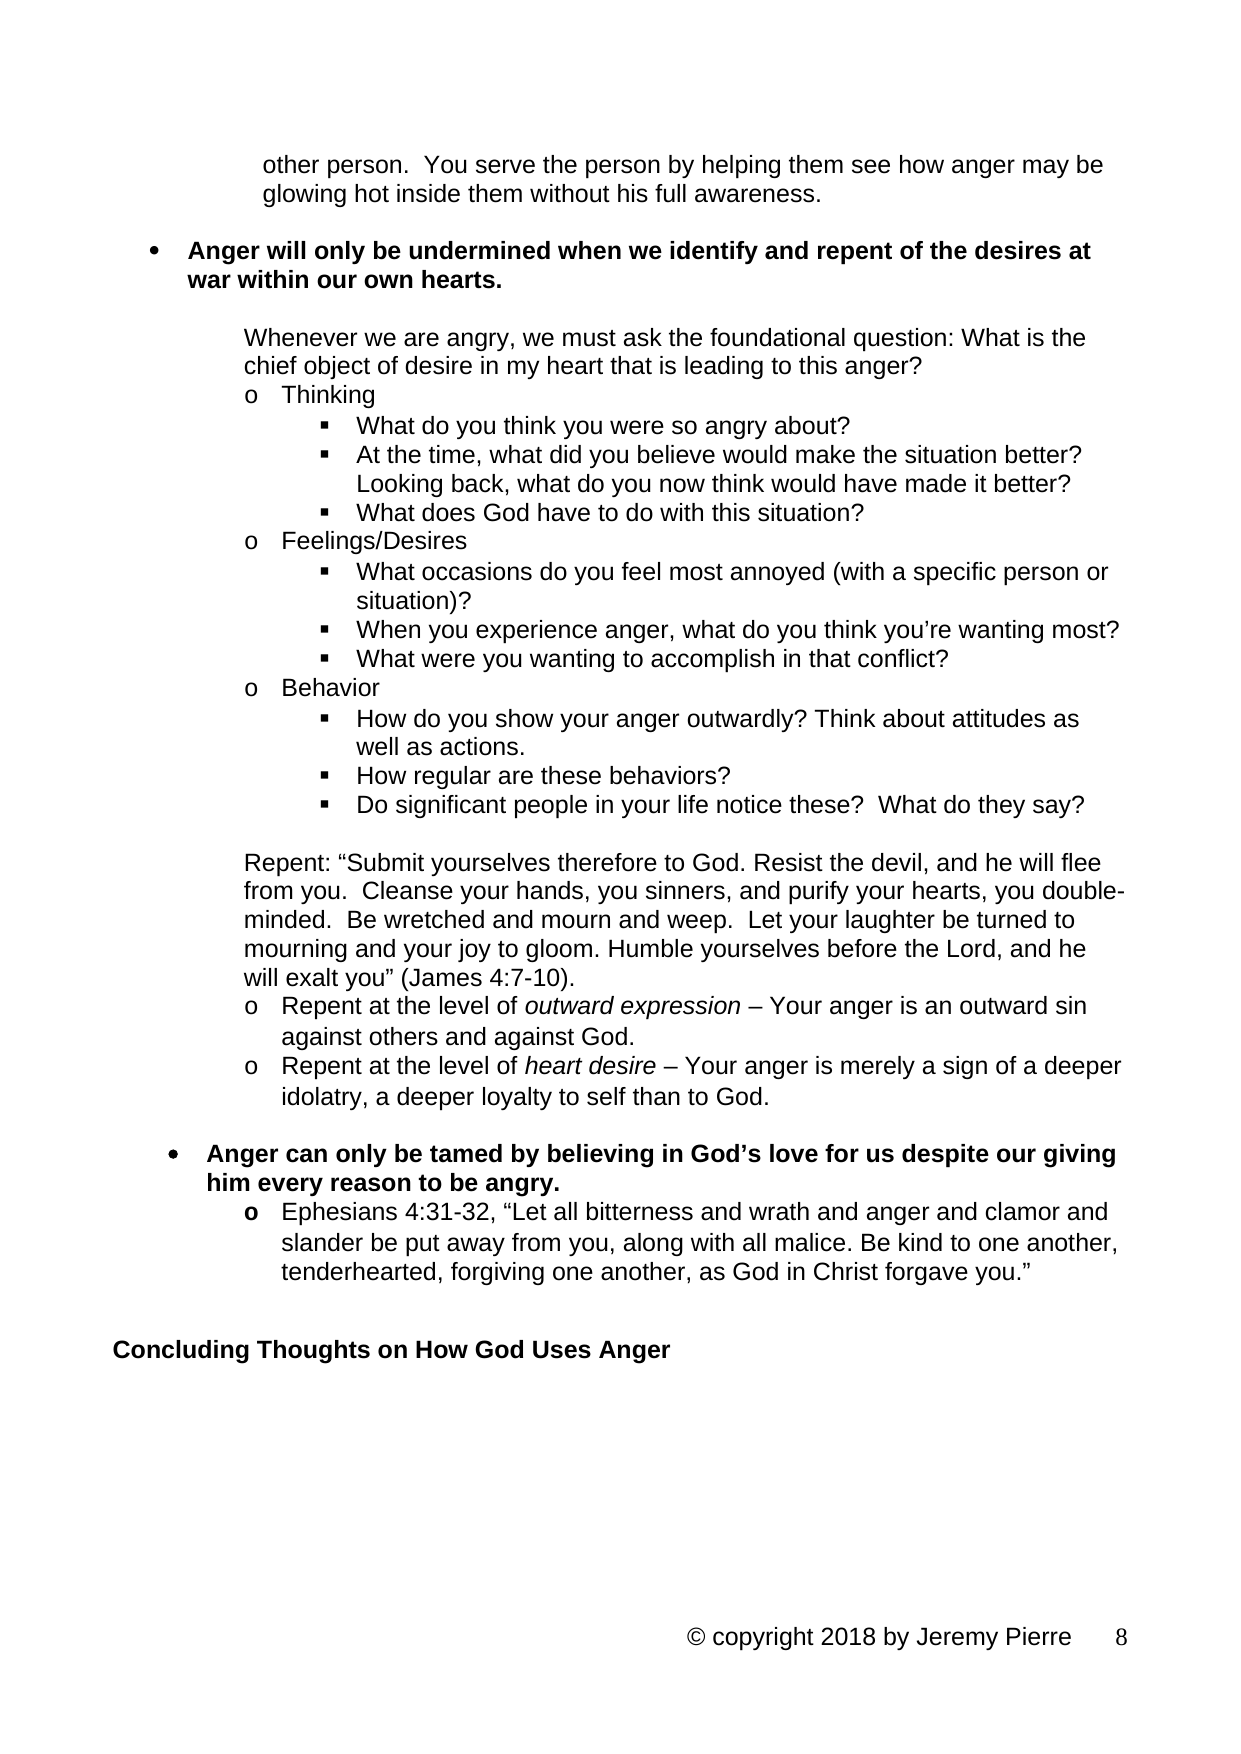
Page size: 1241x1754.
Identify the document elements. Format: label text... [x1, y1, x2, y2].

list When you experience anger, what do you think you’re wanting most? [319, 615, 1128, 644]
list Thinking [244, 380, 1128, 411]
list What were you wanting to accomplish in that conflict? [319, 644, 1128, 673]
list Behavior [244, 673, 1128, 703]
list Repent at the level of outward expression – Your anger is an outward sin against others and against God. [244, 991, 1128, 1051]
list Feelings/Desires [244, 526, 1128, 557]
list What occasions do you feel most annoyed (with a specific person or situation)? [319, 557, 1128, 615]
list At the time, what did you believe would make the situation better? Looking back, what do you now think would have made it better? [319, 440, 1128, 497]
list Do significant people in your life notice these? What do they say? [319, 790, 1128, 819]
list What does God have to do with this situation? [319, 497, 1128, 526]
list Anger can only be tamed by believing in God’s love for us despite our giving him every reason to be angry. [169, 1139, 1128, 1197]
list What do you think you were so angry about? [319, 411, 1128, 440]
list Anger will only be undermined when we identify and repent of the desires at war within our own hearts. [150, 236, 1128, 294]
list Repent at the level of heart desire – Your anger is merely a sign of a deeper idolatry, a deeper loyalty to self than to God. [244, 1051, 1128, 1111]
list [225, 150, 1128, 207]
text Concluding Thoughts on How God Uses Anger [112, 1335, 1128, 1364]
list Ephesians 4:31-32, “Let all bitterness and wrath and anger and clamor and slander be put away from you, along with all malice. Be kind to one another, tenderhearted, forgiving one another, as God in Christ forgave you.” [244, 1197, 1128, 1286]
list Whenever we are angry, we must ask the foundational question: What is the chief object of desire in my heart that is leading to this anger? [244, 323, 1128, 380]
list Repent: “Submit yourselves therefore to God. Resist the devil, and he will flee from you. Cleanse your hands, you sinners, and purify your hearts, you double-minded. Be wretched and mourn and weep. Let your laughter be turned to mourning and your joy to gloom. Humble yourselves before the Lord, and he will exalt you” (James 4:7-10). [244, 848, 1128, 991]
list How do you show your anger outwardly? Think about attitudes as well as actions. [319, 703, 1128, 761]
list How regular are these behaviors? [319, 761, 1128, 790]
